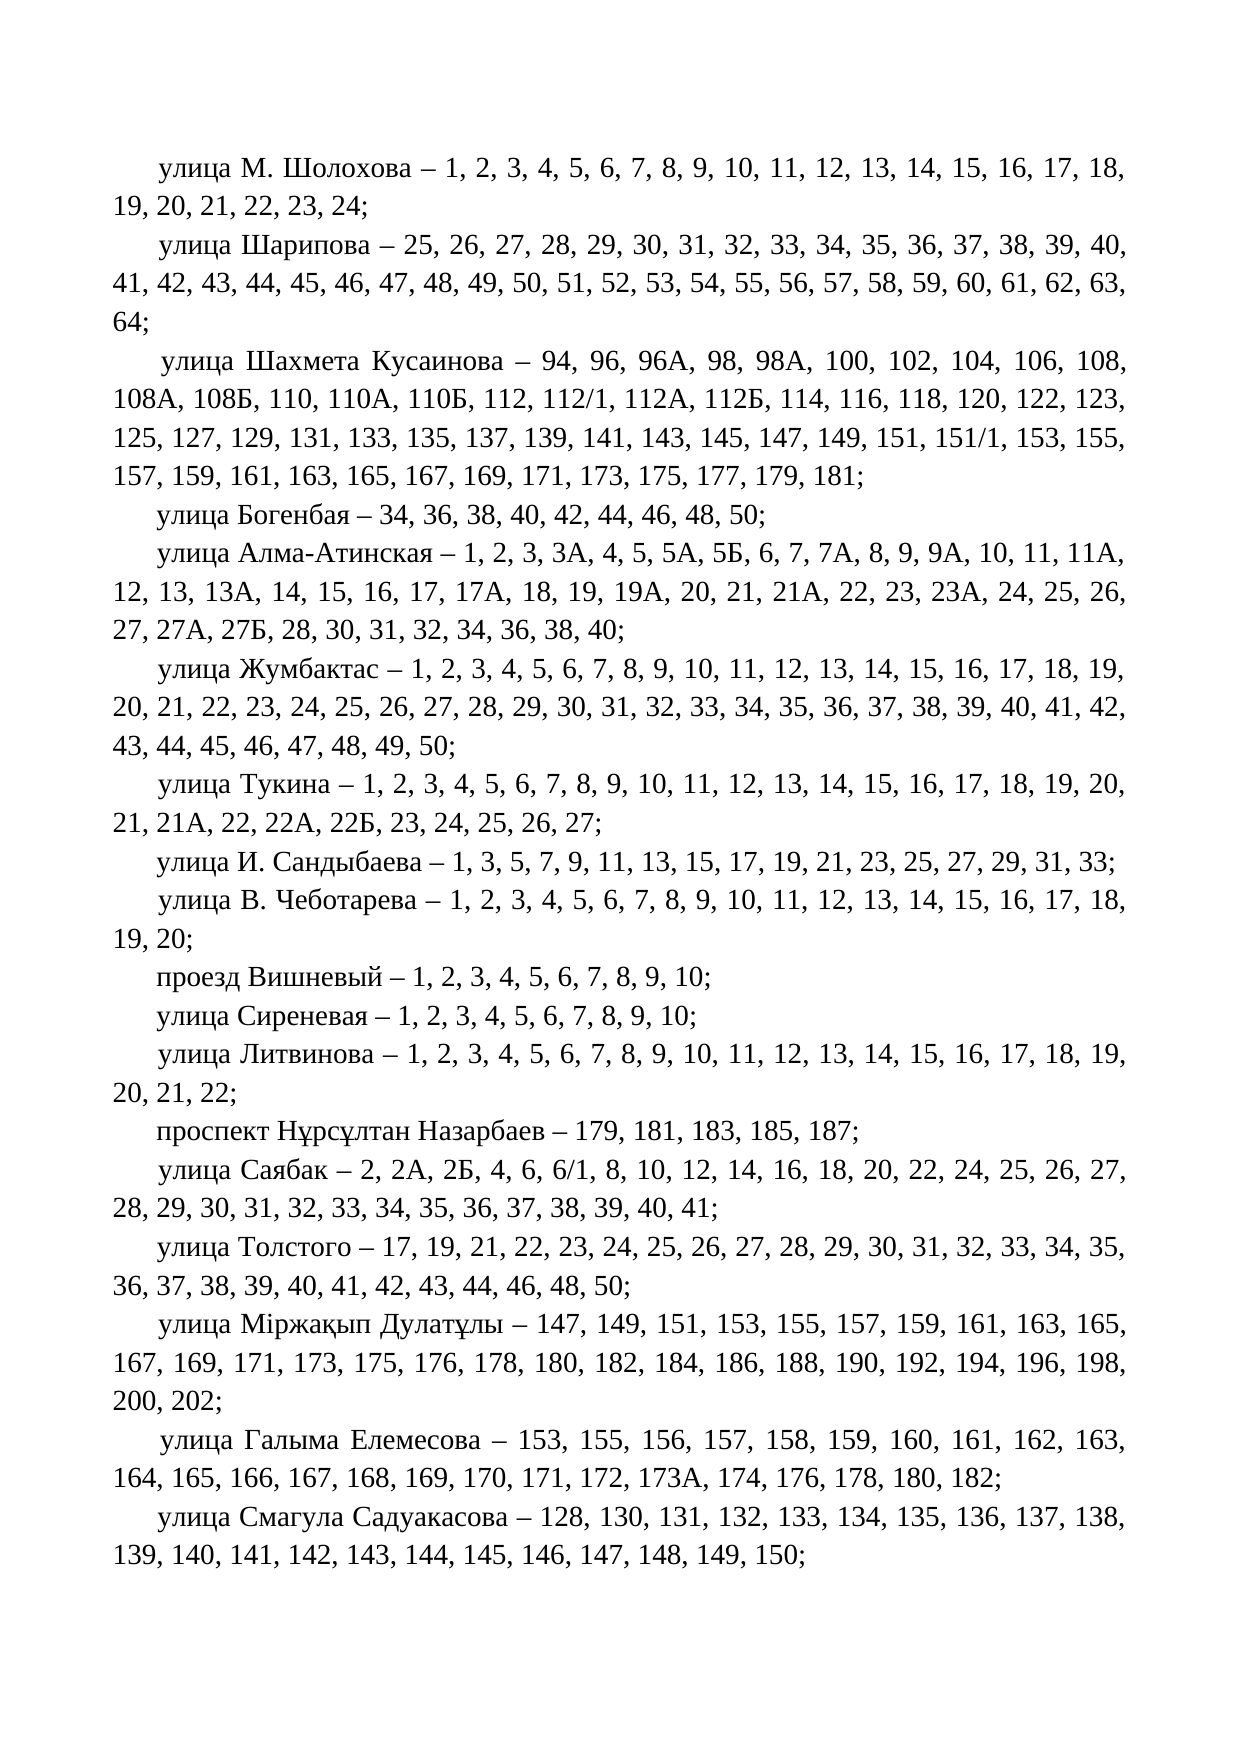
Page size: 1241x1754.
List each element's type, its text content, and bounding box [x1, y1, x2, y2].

text проезд Вишневый – 1, 2, 3, 4, 5, 6, 7, 8, 9, 10; [112, 959, 1128, 993]
text улица Шахмета Кусаинова – 94, 96, 96А, 98, 98А, 100, 102, 104, 106, 108, 108А, 108Б, 110, 110А, 110Б, 112, 112/1, 112А, 112Б, 114, 116, 118, 120, 122, 123, 125, 127, 129, 131, 133, 135, 137, 139, 141, 143, 145, 147, 149, 151, 151/1, 153, 155, 157, 159, 161, 163, 165, 167, 169, 171, 173, 175, 177, 179, 181; [112, 343, 1128, 492]
text улица Галыма Елемесова – 153, 155, 156, 157, 158, 159, 160, 161, 162, 163, 164, 165, 166, 167, 168, 169, 170, 171, 172, 173А, 174, 176, 178, 180, 182; [112, 1422, 1128, 1494]
text улица Міржақып Дулатұлы – 147, 149, 151, 153, 155, 157, 159, 161, 163, 165, 167, 169, 171, 173, 175, 176, 178, 180, 182, 184, 186, 188, 190, 192, 194, 196, 198, 200, 202; [112, 1306, 1128, 1417]
text улица Сиреневая – 1, 2, 3, 4, 5, 6, 7, 8, 9, 10; [112, 998, 1128, 1031]
text улица И. Сандыбаева – 1, 3, 5, 7, 9, 11, 13, 15, 17, 19, 21, 23, 25, 27, 29, 31, 33; [112, 844, 1128, 877]
text улица Алма-Атинская – 1, 2, 3, 3А, 4, 5, 5А, 5Б, 6, 7, 7А, 8, 9, 9А, 10, 11, 11А, 12, 13, 13А, 14, 15, 16, 17, 17А, 18, 19, 19А, 20, 21, 21А, 22, 23, 23А, 24, 25, 26, 27, 27А, 27Б, 28, 30, 31, 32, 34, 36, 38, 40; [112, 535, 1128, 646]
text улица Литвинова – 1, 2, 3, 4, 5, 6, 7, 8, 9, 10, 11, 12, 13, 14, 15, 16, 17, 18, 19, 20, 21, 22; [112, 1036, 1128, 1108]
text улица Жумбактас – 1, 2, 3, 4, 5, 6, 7, 8, 9, 10, 11, 12, 13, 14, 15, 16, 17, 18, 19, 20, 21, 22, 23, 24, 25, 26, 27, 28, 29, 30, 31, 32, 33, 34, 35, 36, 37, 38, 39, 40, 41, 42, 43, 44, 45, 46, 47, 48, 49, 50; [112, 651, 1128, 762]
text проспект Нұрсұлтан Назарбаев – 179, 181, 183, 185, 187; [112, 1113, 1128, 1147]
text улица Тукина – 1, 2, 3, 4, 5, 6, 7, 8, 9, 10, 11, 12, 13, 14, 15, 16, 17, 18, 19, 20, 21, 21А, 22, 22А, 22Б, 23, 24, 25, 26, 27; [112, 767, 1128, 839]
text улица В. Чеботарева – 1, 2, 3, 4, 5, 6, 7, 8, 9, 10, 11, 12, 13, 14, 15, 16, 17, 18, 19, 20; [112, 882, 1128, 954]
text улица М. Шолохова – 1, 2, 3, 4, 5, 6, 7, 8, 9, 10, 11, 12, 13, 14, 15, 16, 17, 18, 19, 20, 21, 22, 23, 24; [112, 150, 1128, 222]
text улица Шарипова – 25, 26, 27, 28, 29, 30, 31, 32, 33, 34, 35, 36, 37, 38, 39, 40, 41, 42, 43, 44, 45, 46, 47, 48, 49, 50, 51, 52, 53, 54, 55, 56, 57, 58, 59, 60, 61, 62, 63, 64; [112, 227, 1128, 338]
text улица Богенбая – 34, 36, 38, 40, 42, 44, 46, 48, 50; [112, 497, 1128, 530]
text улица Смагула Садуакасова – 128, 130, 131, 132, 133, 134, 135, 136, 137, 138, 139, 140, 141, 142, 143, 144, 145, 146, 147, 148, 149, 150; [112, 1499, 1128, 1571]
text улица Саябак – 2, 2А, 2Б, 4, 6, 6/1, 8, 10, 12, 14, 16, 18, 20, 22, 24, 25, 26, 27, 28, 29, 30, 31, 32, 33, 34, 35, 36, 37, 38, 39, 40, 41; [112, 1152, 1128, 1224]
text улица Толстого – 17, 19, 21, 22, 23, 24, 25, 26, 27, 28, 29, 30, 31, 32, 33, 34, 35, 36, 37, 38, 39, 40, 41, 42, 43, 44, 46, 48, 50; [112, 1229, 1128, 1301]
